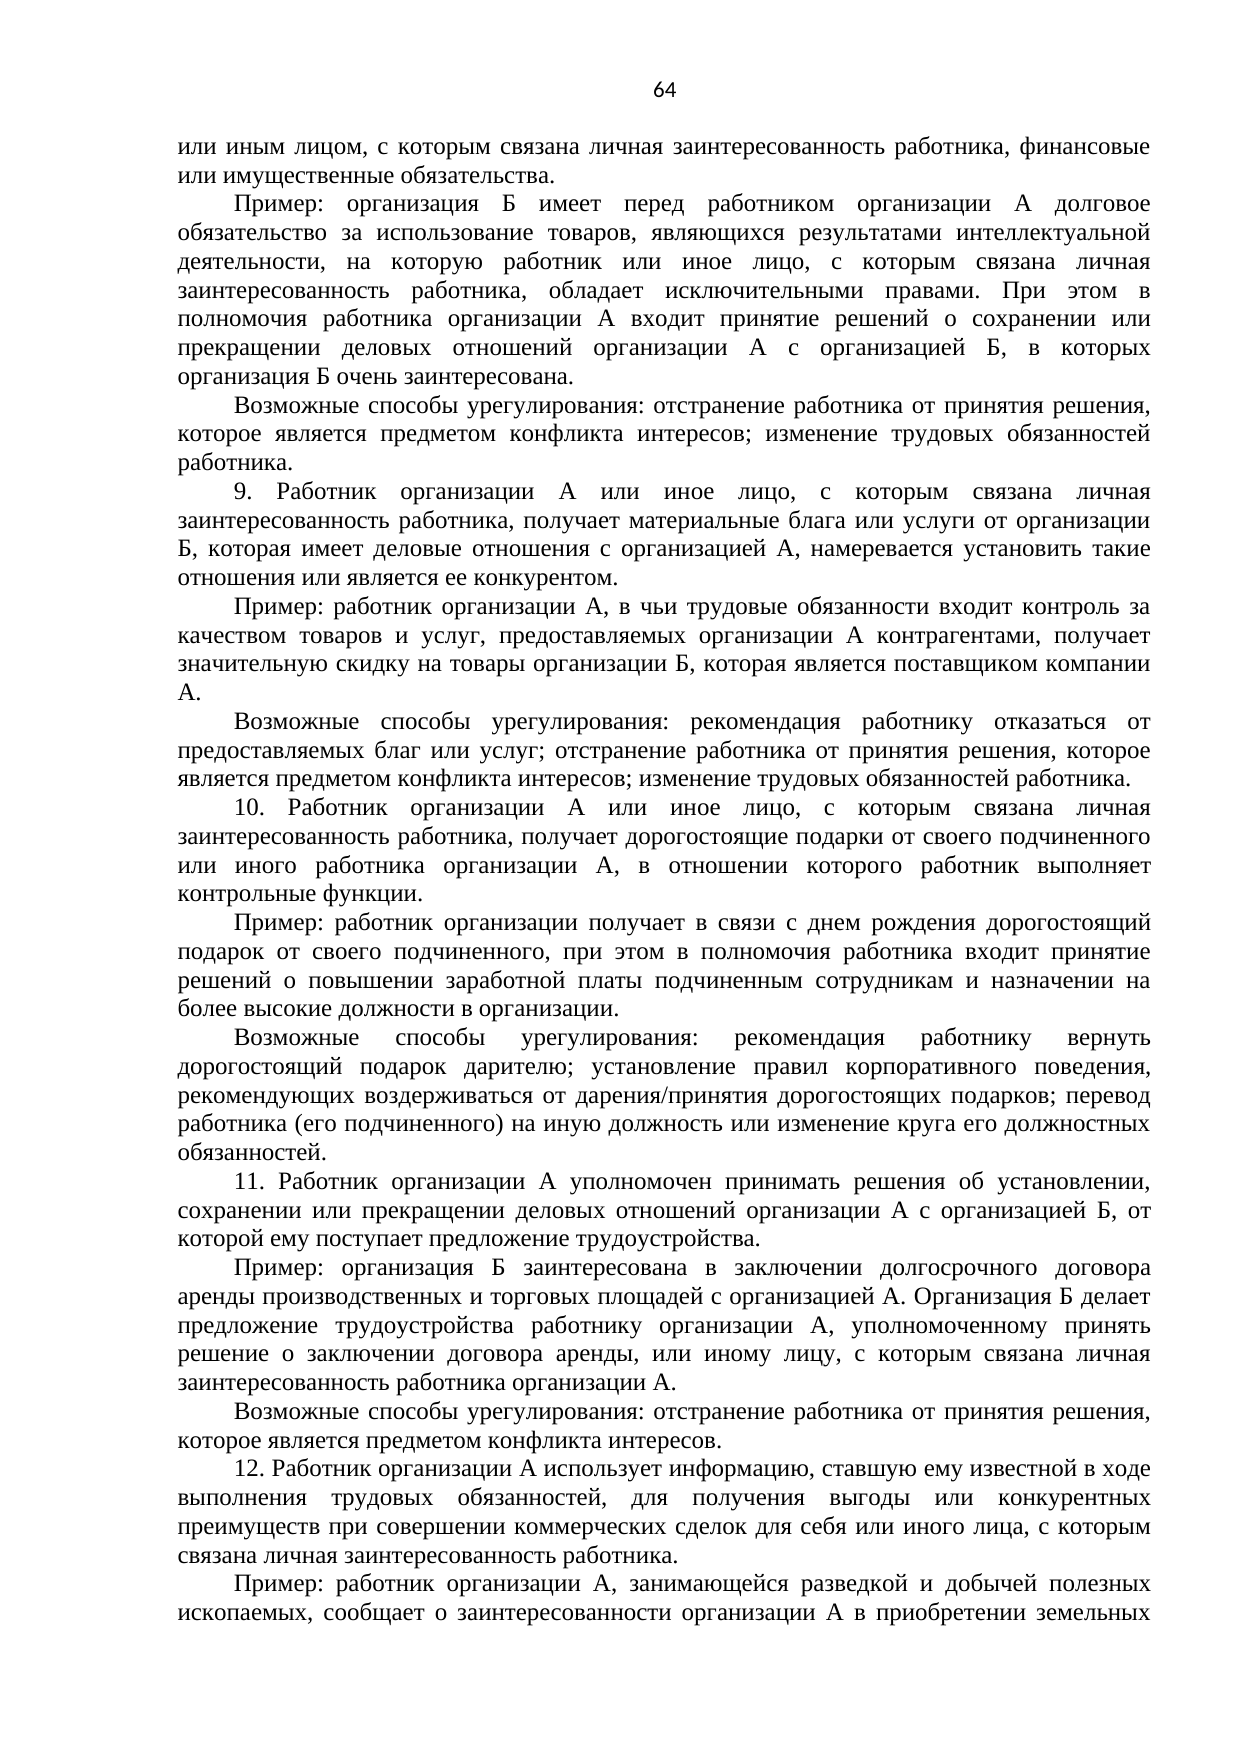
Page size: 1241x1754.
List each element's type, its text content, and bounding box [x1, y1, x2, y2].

text 10. Работник организации А или иное лицо, с которым связана личная заинтересованность работника, получает дорогостоящие подарки от своего подчиненного или иного работника организации А, в отношении которого работник выполняет контрольные функции. [177, 792, 1152, 907]
text Возможные способы урегулирования: рекомендация работнику отказаться от предоставляемых благ или услуг; отстранение работника от принятия решения, которое является предметом конфликта интересов; изменение трудовых обязанностей работника. [177, 706, 1152, 792]
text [177, 131, 1152, 188]
text Пример: организация Б заинтересована в заключении долгосрочного договора аренды производственных и торговых площадей с организацией А. Организация Б делает предложение трудоустройства работнику организации А, уполномоченному принять решение о заключении договора аренды, или иному лицу, с которым связана личная заинтересованность работника организации А. [177, 1252, 1152, 1396]
text Возможные способы урегулирования: отстранение работника от принятия решения, которое является предметом конфликта интересов. [177, 1396, 1152, 1453]
text Возможные способы урегулирования: рекомендация работнику вернуть дорогостоящий подарок дарителю; установление правил корпоративного поведения, рекомендующих воздерживаться от дарения/принятия дорогостоящих подарков; перевод работника (его подчиненного) на иную должность или изменение круга его должностных обязанностей. [177, 1022, 1152, 1166]
text Возможные способы урегулирования: отстранение работника от принятия решения, которое является предметом конфликта интересов; изменение трудовых обязанностей работника. [177, 390, 1152, 476]
text 11. Работник организации А уполномочен принимать решения об установлении, сохранении или прекращении деловых отношений организации А с организацией Б, от которой ему поступает предложение трудоустройства. [177, 1166, 1152, 1252]
text Пример: работник организации получает в связи с днем рождения дорогостоящий подарок от своего подчиненного, при этом в полномочия работника входит принятие решений о повышении заработной платы подчиненным сотрудникам и назначении на более высокие должности в организации. [177, 907, 1152, 1022]
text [177, 1568, 1152, 1626]
text Пример: организация Б имеет перед работником организации А долговое обязательство за использование товаров, являющихся результатами интеллектуальной деятельности, на которую работник или иное лицо, с которым связана личная заинтересованность работника, обладает исключительными правами. При этом в полномочия работника организации А входит принятие решений о сохранении или прекращении деловых отношений организации А с организацией Б, в которых организация Б очень заинтересована. [177, 188, 1152, 390]
text 9. Работник организации А или иное лицо, с которым связана личная заинтересованность работника, получает материальные блага или услуги от организации Б, которая имеет деловые отношения с организацией А, намеревается установить такие отношения или является ее конкурентом. [177, 476, 1152, 591]
text Пример: работник организации А, в чьи трудовые обязанности входит контроль за качеством товаров и услуг, предоставляемых организации А контрагентами, получает значительную скидку на товары организации Б, которая является поставщиком компании А. [177, 591, 1152, 706]
text 12. Работник организации А использует информацию, ставшую ему известной в ходе выполнения трудовых обязанностей, для получения выгоды или конкурентных преимуществ при совершении коммерческих сделок для себя или иного лица, с которым связана личная заинтересованность работника. [177, 1453, 1152, 1568]
